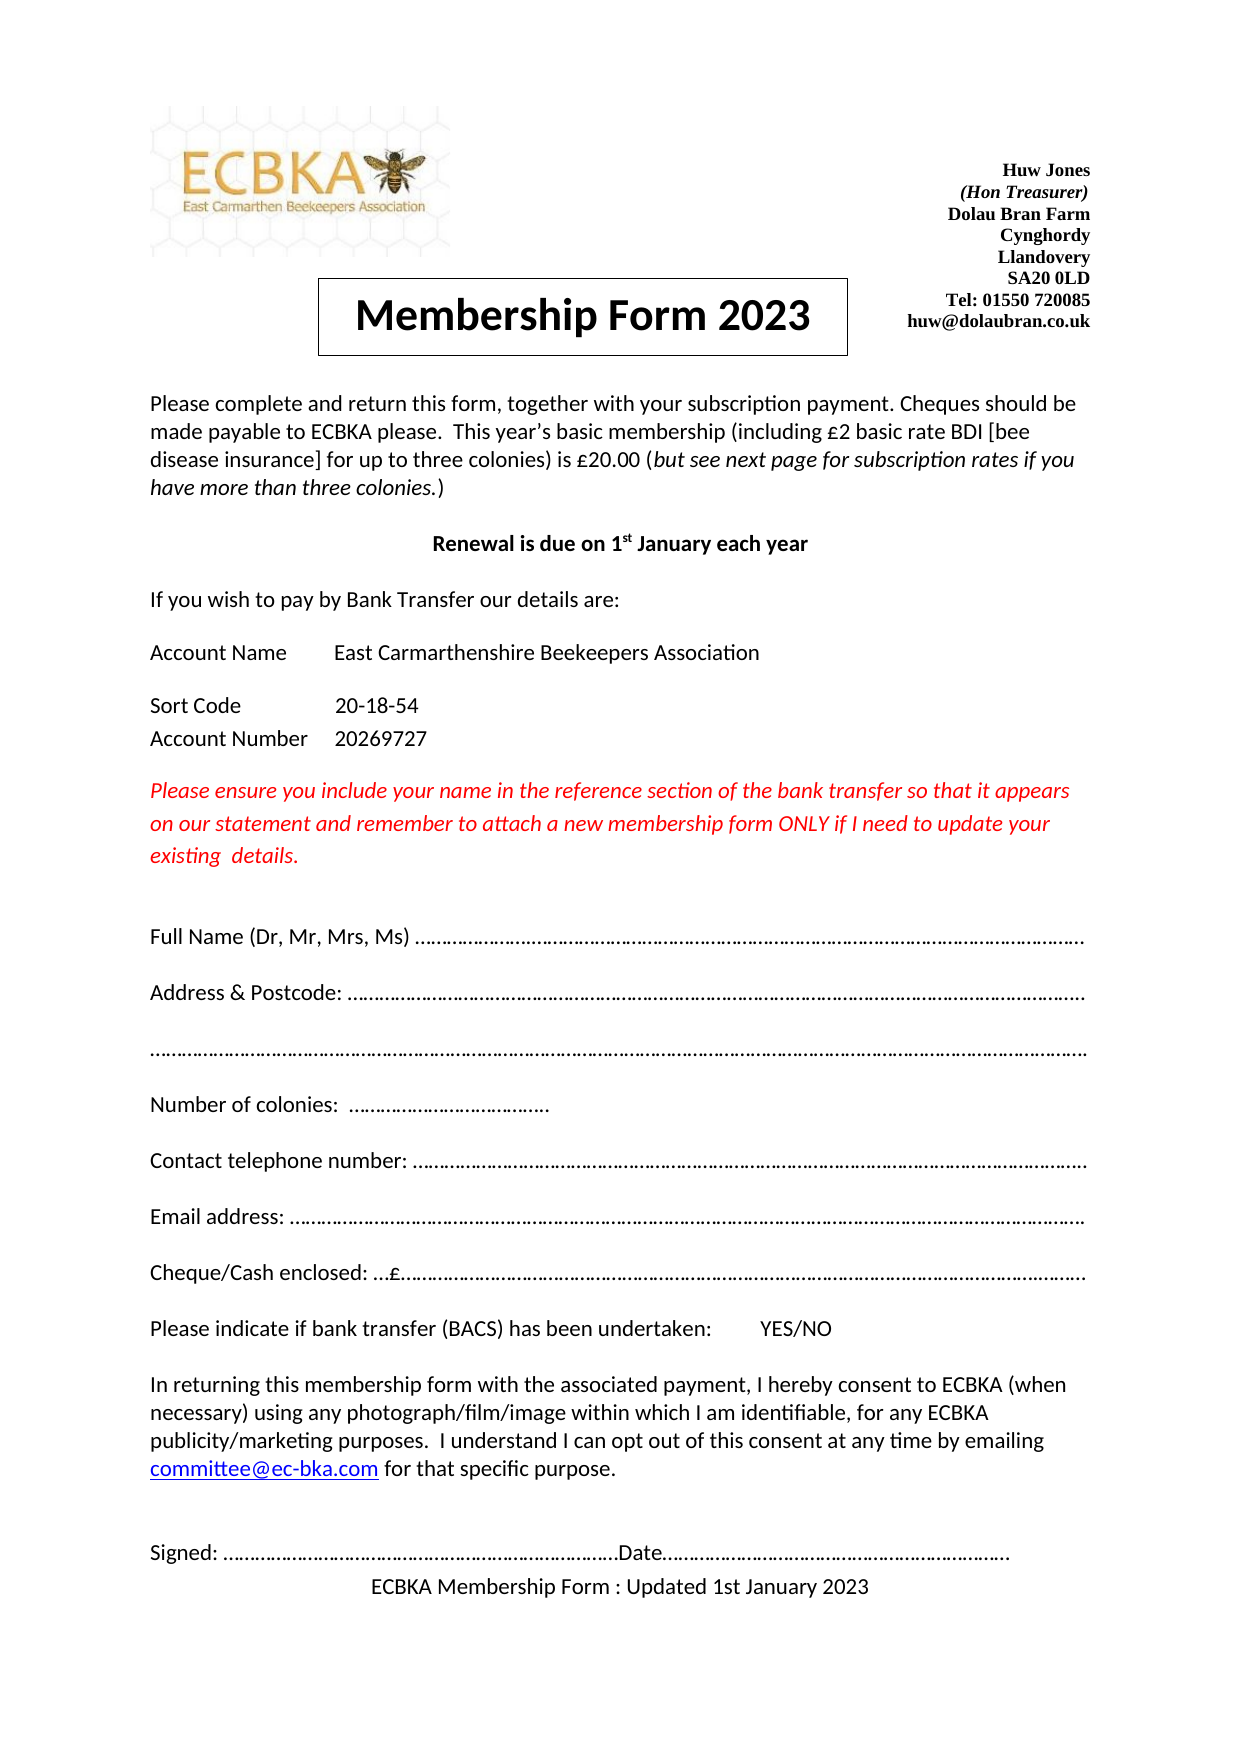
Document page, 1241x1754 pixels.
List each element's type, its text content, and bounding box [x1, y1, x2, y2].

text Address & Postcode: ………………………………………………………………………………………………………………………….. [150, 978, 1090, 1006]
text Dolau Bran Farm [825, 202, 1090, 224]
text If you wish to pay by Bank Transfer our details are: [150, 585, 1090, 613]
text Huw Jones [825, 159, 1090, 181]
text Cheque/Cash enclosed: …£………………………………………………………………………………………………………….……… [150, 1258, 1090, 1286]
text Email address: ……………………………………………………………………………………………………………………………………. [150, 1202, 1090, 1230]
text In returning this membership form with the associated payment, I hereby consent to ECBKA (when necessary) using any photograph/film/image within which I am identifiable, for any ECBKA publicity/marketing purposes. I understand I can opt out of this consent at any time by emailing committee@ec-bka.com for that specific purpose. [150, 1370, 1090, 1482]
text Cynghordy [825, 224, 1090, 246]
text Llandovery [825, 246, 1090, 267]
text SA20 0LD [825, 267, 1090, 289]
text (Hon Treasurer) [825, 181, 1090, 202]
text Signed: …………………………………………………………………Date………………………………………………………… [150, 1538, 1090, 1567]
text Please ensure you include your name in the reference section of the bank transfer so that it appears on our statement and remember to attach a new membership form ONLY if I need to update your existing details. [150, 777, 1090, 869]
text Please indicate if bank transfer (BACS) has been undertaken: YES/NO [150, 1314, 1090, 1342]
text Sort Code 20-18-54 Account Number 20269727 [150, 691, 1090, 752]
text Tel: 01550 720085 [848, 289, 1090, 310]
text Please complete and return this form, together with your subscription payment. Cheques should be made payable to ECBKA please. This year’s basic membership (including £2 basic rate BDI [bee disease insurance] for up to three colonies) is £20.00 (but see next page for subscription rates if you have more than three colonies.) [150, 389, 1090, 501]
text Account Name East Carmarthenshire Beekeepers Association [150, 638, 1090, 666]
text ……………………………………………………………………………………………………………………………………………………………. [150, 1034, 1090, 1062]
text Number of colonies: ……………………………….. [150, 1090, 1090, 1118]
text huw@dolaubran.co.uk [848, 310, 1090, 332]
text Renewal is due on 1st January each year [150, 529, 1090, 557]
text Full Name (Dr, Mr, Mrs, Ms) ………………….…………………………………………………………………………………………… [150, 922, 1090, 950]
text Contact telephone number: ……………………………………………………………………………………………………………….. [150, 1146, 1090, 1174]
picture [150, 106, 451, 257]
